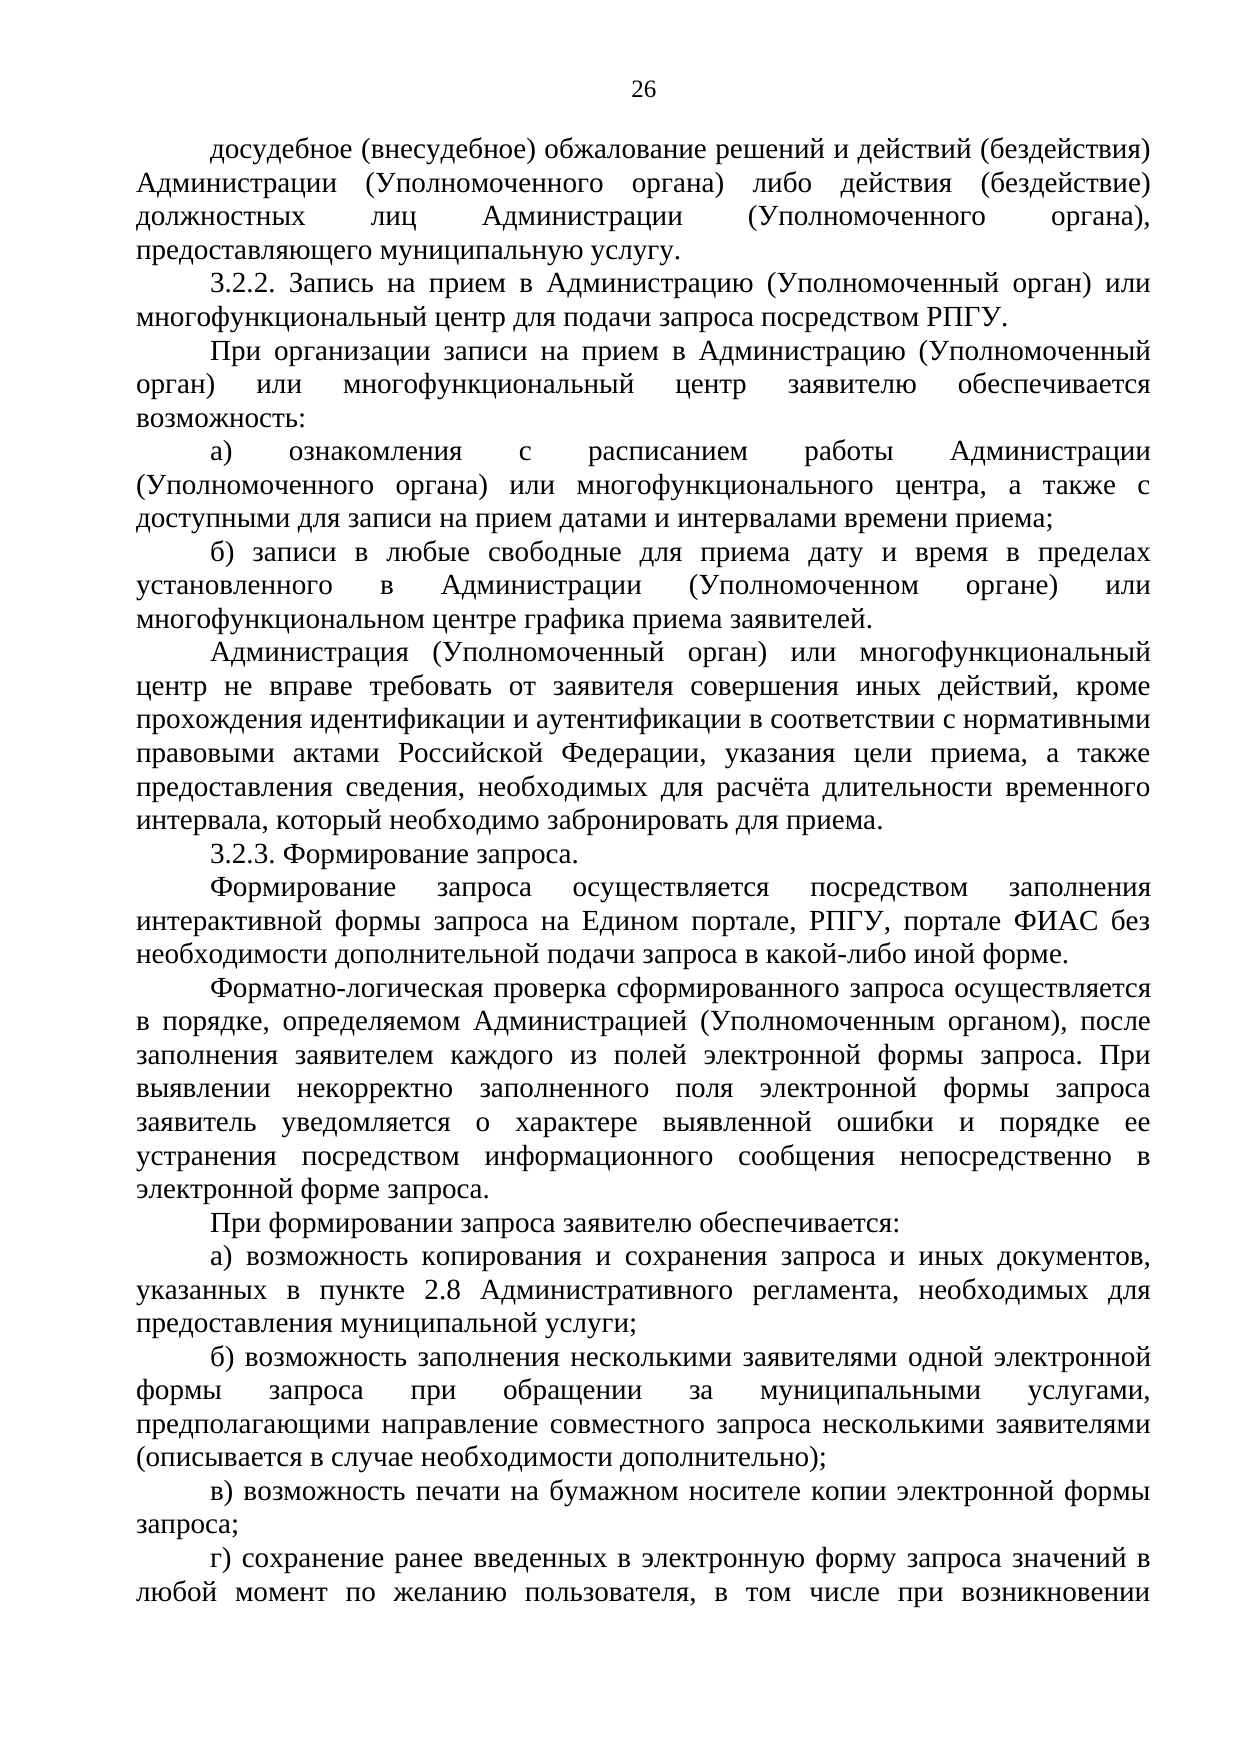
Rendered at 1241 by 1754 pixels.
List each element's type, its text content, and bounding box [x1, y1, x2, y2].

text а) ознакомления с расписанием работы Администрации (Уполномоченного органа) или многофункционального центра, а также с доступными для записи на прием датами и интервалами времени приема; [136, 433, 1152, 534]
text досудебное (внесудебное) обжалование решений и действий (бездействия) Администрации (Уполномоченного органа) либо действия (бездействие) должностных лиц Администрации (Уполномоченного органа), предоставляющего муниципальную услугу. [136, 131, 1152, 266]
text 3.2.3. Формирование запроса. [136, 836, 1152, 869]
text б) возможность заполнения несколькими заявителями одной электронной формы запроса при обращении за муниципальными услугами, предполагающими направление совместного запроса несколькими заявителями (описывается в случае необходимости дополнительно); [136, 1339, 1152, 1473]
text Форматно-логическая проверка сформированного запроса осуществляется в порядке, определяемом Администрацией (Уполномоченным органом), после заполнения заявителем каждого из полей электронной формы запроса. При выявлении некорректно заполненного поля электронной формы запроса заявитель уведомляется о характере выявленной ошибки и порядке ее устранения посредством информационного сообщения непосредственно в электронной форме запроса. [136, 970, 1152, 1205]
text 3.2.2. Запись на прием в Администрацию (Уполномоченный орган) или многофункциональный центр для подачи запроса посредством РПГУ. [136, 266, 1152, 333]
text Администрация (Уполномоченный орган) или многофункциональный центр не вправе требовать от заявителя совершения иных действий, кроме прохождения идентификации и аутентификации в соответствии с нормативными правовыми актами Российской Федерации, указания цели приема, а также предоставления сведения, необходимых для расчёта длительности временного интервала, который необходимо забронировать для приема. [136, 634, 1152, 836]
text При формировании запроса заявителю обеспечивается: [136, 1205, 1152, 1238]
text в) возможность печати на бумажном носителе копии электронной формы запроса; [136, 1473, 1152, 1540]
text При организации записи на прием в Администрацию (Уполномоченный орган) или многофункциональный центр заявителю обеспечивается возможность: [136, 333, 1152, 433]
text Формирование запроса осуществляется посредством заполнения интерактивной формы запроса на Едином портале, РПГУ, портале ФИАС без необходимости дополнительной подачи запроса в какой-либо иной форме. [136, 869, 1152, 970]
text б) записи в любые свободные для приема дату и время в пределах установленного в Администрации (Уполномоченном органе) или многофункциональном центре графика приема заявителей. [136, 534, 1152, 634]
text а) возможность копирования и сохранения запроса и иных документов, указанных в пункте 2.8 Административного регламента, необходимых для предоставления муниципальной услуги; [136, 1238, 1152, 1339]
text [136, 1540, 1152, 1607]
